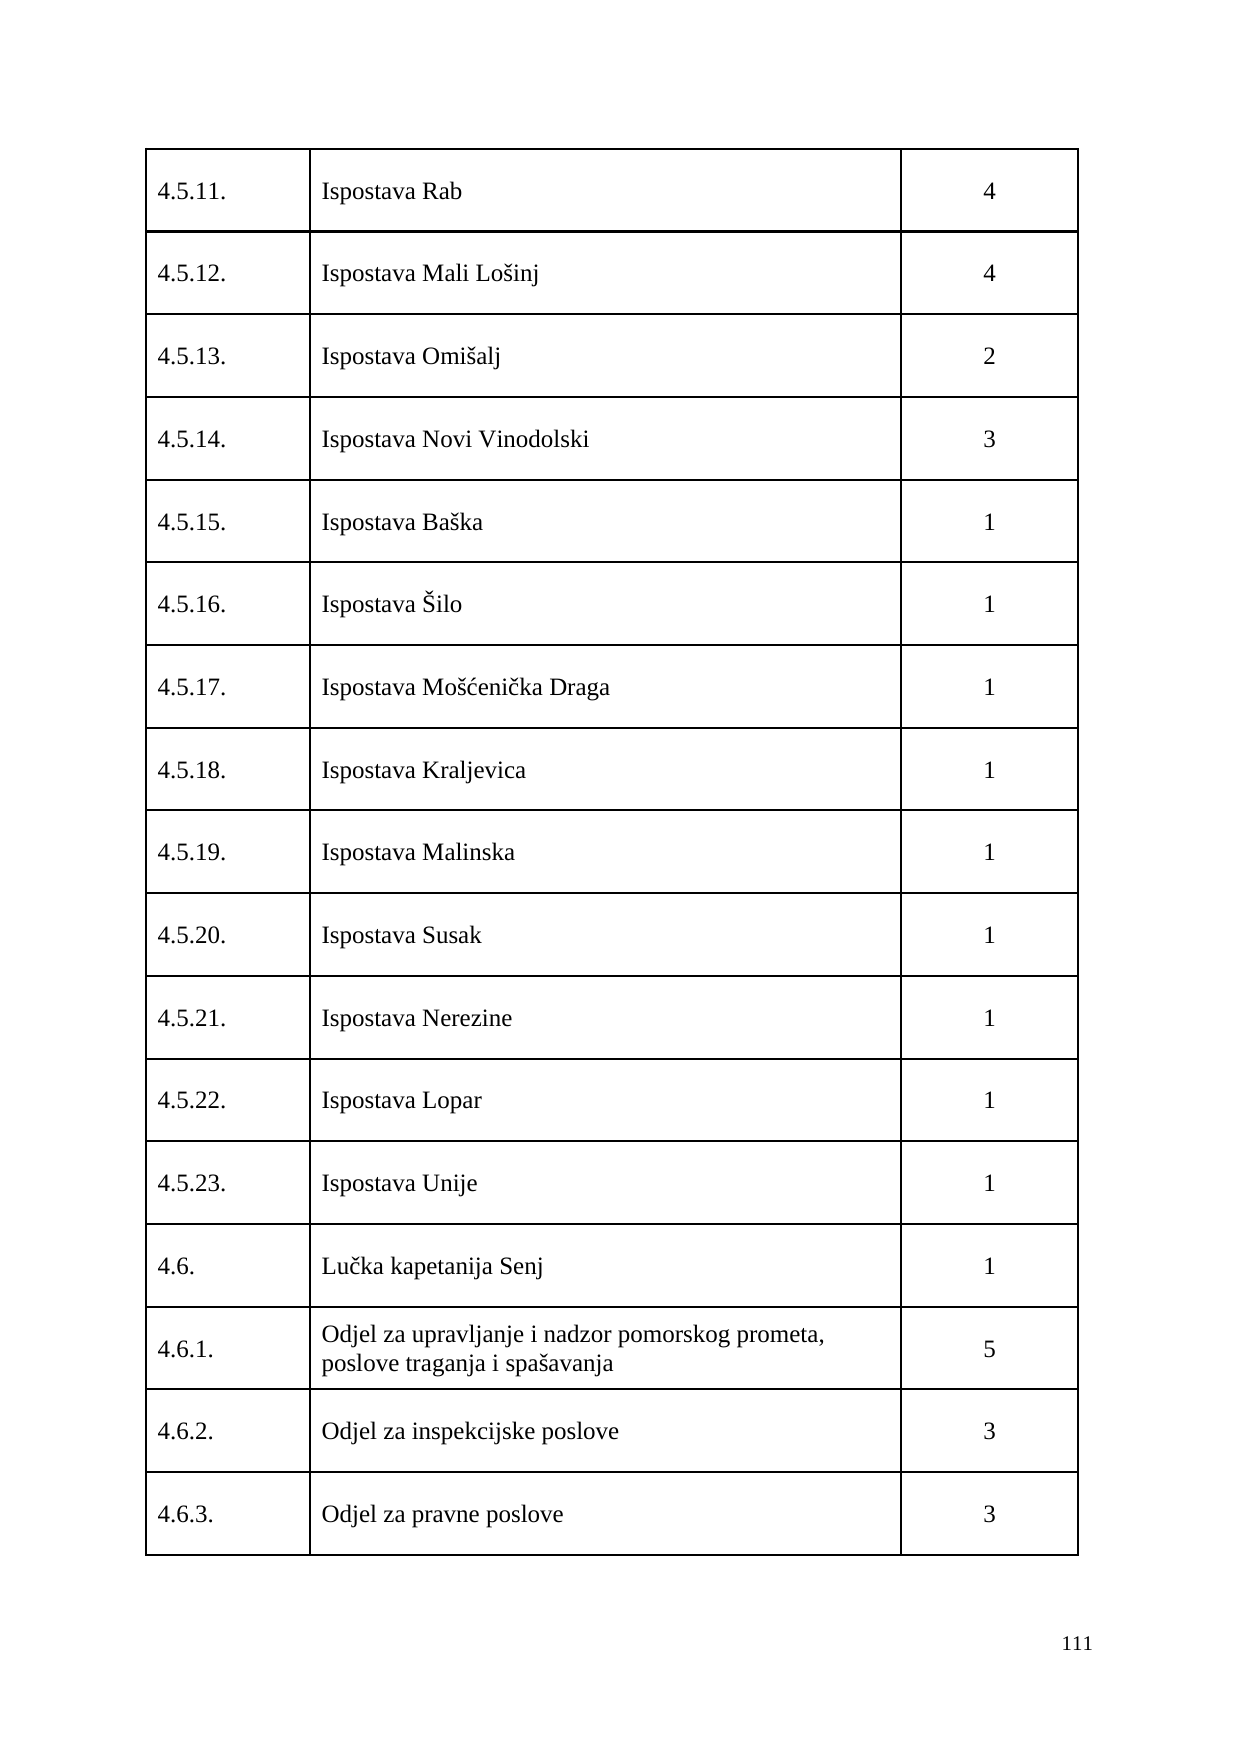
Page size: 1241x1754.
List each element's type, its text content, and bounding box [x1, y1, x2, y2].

table_cell Ispostava Šilo [311, 563, 900, 644]
table_cell Odjel za pravne poslove [311, 1473, 900, 1554]
table_cell Ispostava Nerezine [311, 977, 900, 1057]
table_cell Ispostava Kraljevica [311, 729, 900, 809]
table_cell 3 [902, 1473, 1077, 1554]
table_cell 1 [902, 729, 1077, 809]
table_cell 4.5.19. [147, 811, 309, 892]
table_cell 1 [902, 894, 1077, 975]
table_cell 4.6.1. [147, 1308, 309, 1388]
table_cell 4 [902, 150, 1077, 230]
table_cell Ispostava Unije [311, 1142, 900, 1223]
table_cell 4.6.2. [147, 1390, 309, 1471]
table_cell 4.5.14. [147, 398, 309, 478]
table_cell Odjel za upravljanje i nadzor pomorskog prometa, poslove traganja i spašavanja [311, 1308, 900, 1388]
table_cell Ispostava Malinska [311, 811, 900, 892]
table_cell 3 [902, 398, 1077, 478]
table_cell 1 [902, 1060, 1077, 1140]
table_cell 5 [902, 1308, 1077, 1388]
table_cell 4.5.23. [147, 1142, 309, 1223]
table_cell 1 [902, 977, 1077, 1057]
table_cell 1 [902, 646, 1077, 727]
table_cell 4.5.15. [147, 481, 309, 561]
table_cell 4.5.11. [147, 150, 309, 230]
table_cell 4.5.17. [147, 646, 309, 727]
table_cell 4.5.20. [147, 894, 309, 975]
table_cell 4.5.22. [147, 1060, 309, 1140]
table_cell Lučka kapetanija Senj [311, 1225, 900, 1306]
table_cell Odjel za inspekcijske poslove [311, 1390, 900, 1471]
table_cell Ispostava Mošćenička Draga [311, 646, 900, 727]
table_cell 4.6. [147, 1225, 309, 1306]
table_cell 4.5.21. [147, 977, 309, 1057]
table_cell 4.5.16. [147, 563, 309, 644]
table_cell 4.5.13. [147, 315, 309, 396]
table_cell 2 [902, 315, 1077, 396]
table_cell 4.5.12. [147, 233, 309, 313]
table_cell 1 [902, 481, 1077, 561]
table_cell 1 [902, 1225, 1077, 1306]
table_cell 1 [902, 1142, 1077, 1223]
table_cell 4.6.3. [147, 1473, 309, 1554]
table_cell Ispostava Susak [311, 894, 900, 975]
table_cell 4.5.18. [147, 729, 309, 809]
table_cell Ispostava Mali Lošinj [311, 233, 900, 313]
table_cell Ispostava Novi Vinodolski [311, 398, 900, 478]
table_cell Ispostava Baška [311, 481, 900, 561]
table_cell 1 [902, 563, 1077, 644]
table_cell Ispostava Lopar [311, 1060, 900, 1140]
table_cell 3 [902, 1390, 1077, 1471]
table_cell Ispostava Rab [311, 150, 900, 230]
table_cell 1 [902, 811, 1077, 892]
table_cell 4 [902, 233, 1077, 313]
table_cell Ispostava Omišalj [311, 315, 900, 396]
